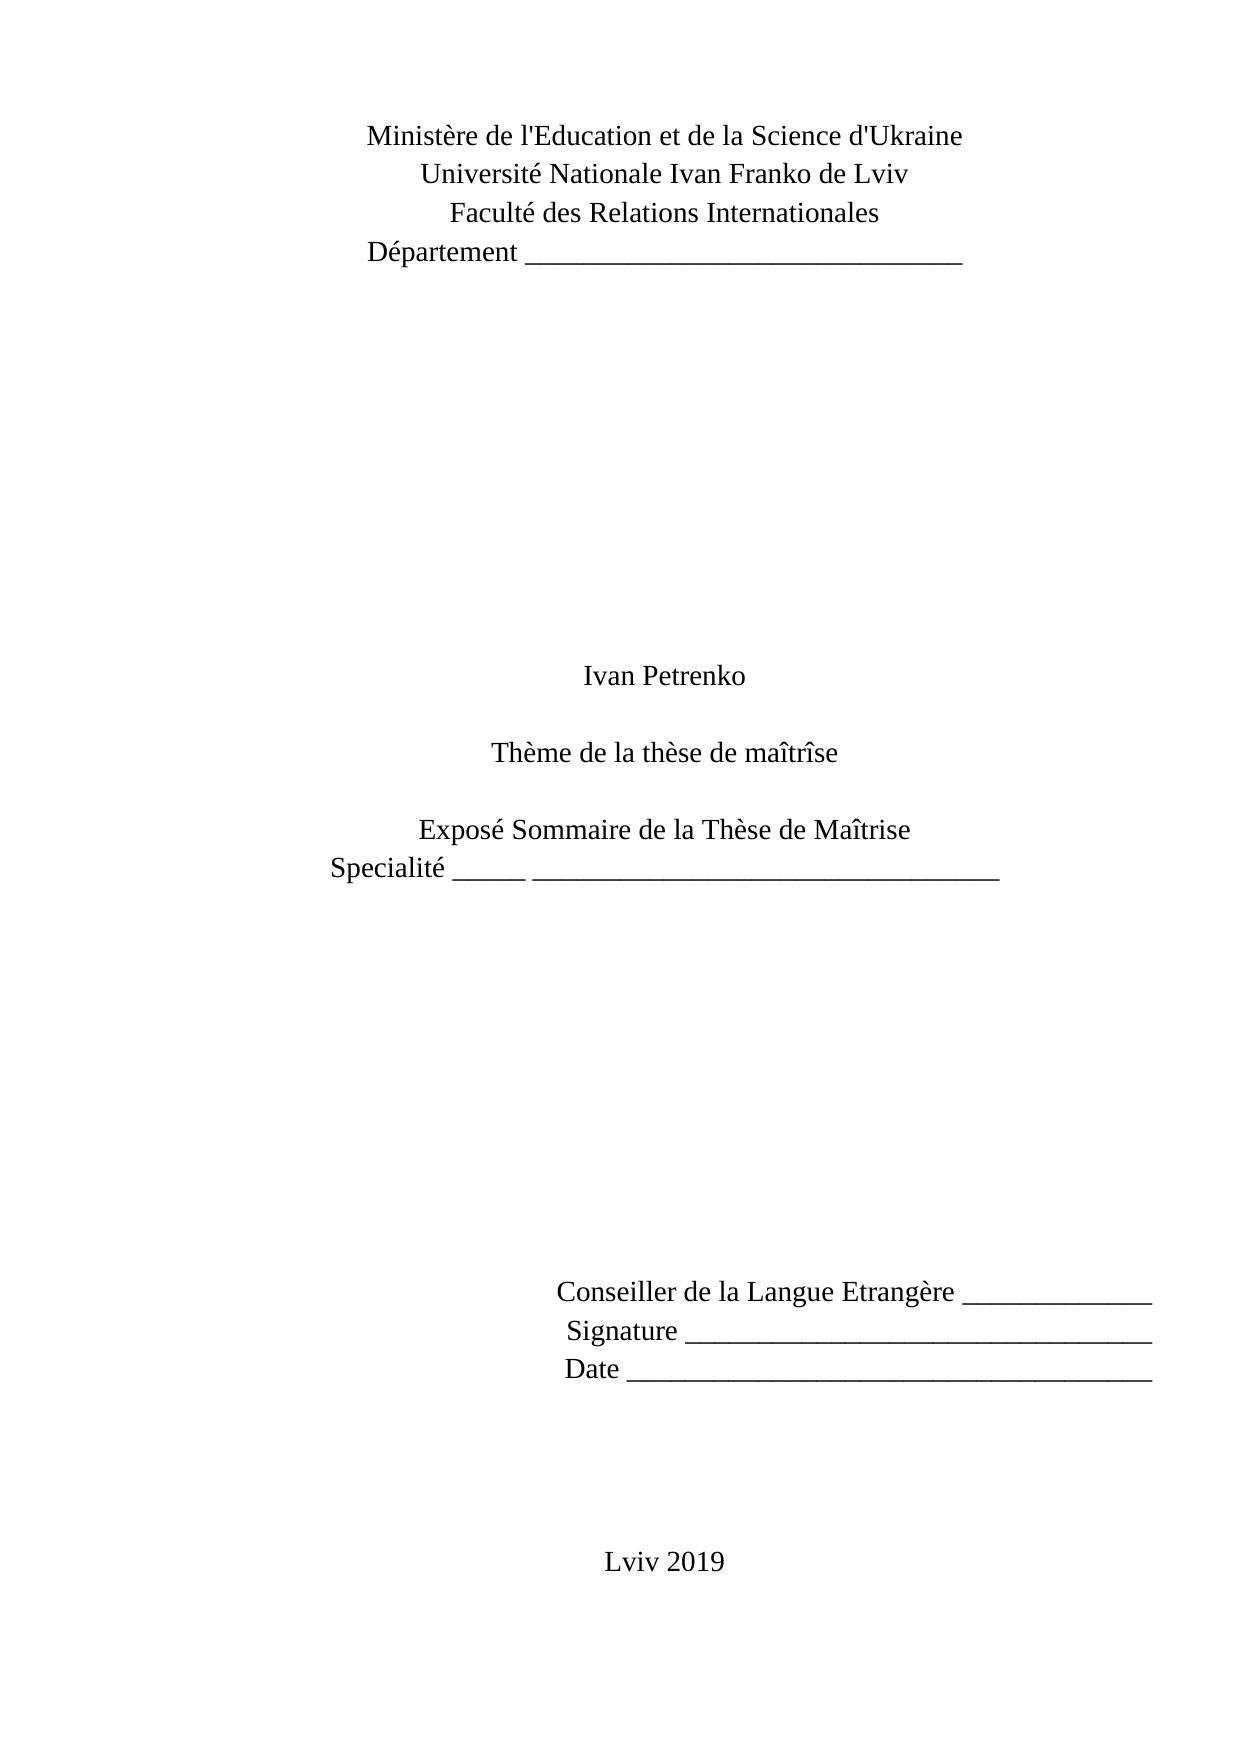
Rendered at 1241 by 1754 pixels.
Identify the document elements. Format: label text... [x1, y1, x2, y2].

text Département ______________________________ [177, 234, 1152, 267]
text Conseiller de la Langue Etrangère _____________ [472, 1274, 1152, 1308]
text Signature ________________________________ [472, 1313, 1152, 1346]
text Date ____________________________________ [472, 1351, 1152, 1385]
text Ministère de l'Education et de la Science d'Ukraine [177, 118, 1152, 152]
text Thème de la thèse de maîtrîse [177, 735, 1152, 768]
text Faculté des Relations Internationales [177, 195, 1152, 229]
text Exposé Sommaire de la Thèse de Maîtrise [177, 812, 1152, 845]
text Université Nationale Ivan Franko de Lviv [177, 157, 1152, 190]
text Ivan Petrenko [177, 658, 1152, 691]
text Specialité _____ ________________________________ [177, 850, 1152, 884]
text Lviv 2019 [177, 1544, 1152, 1578]
